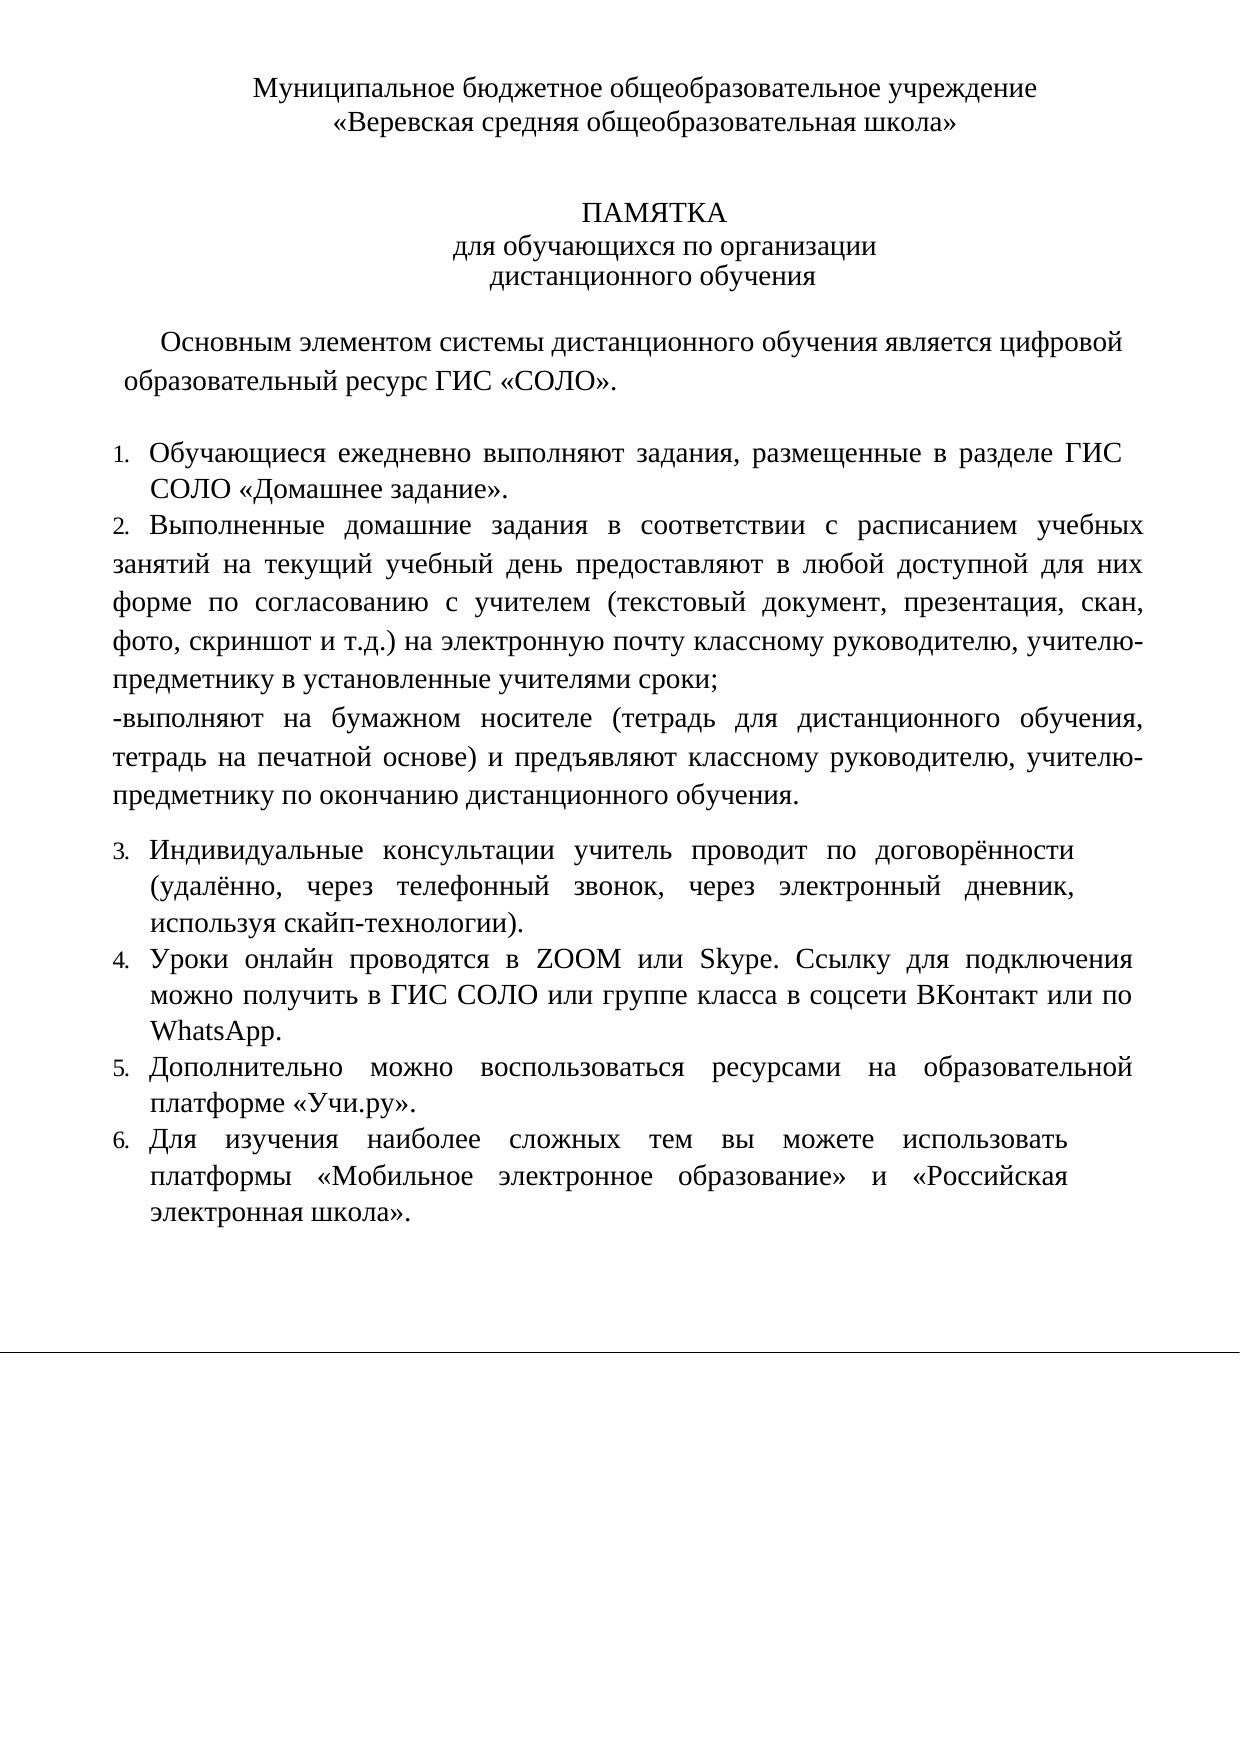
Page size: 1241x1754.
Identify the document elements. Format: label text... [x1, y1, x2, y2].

subtitle Муниципальное бюджетное общеобразовательное учреждение [222, 70, 1067, 104]
list Обучающиеся ежедневно выполняют задания, размещенные в разделе ГИС СОЛО «Домашнее задание». [112, 435, 1123, 505]
list Для изучения наиболее сложных тем вы можете использовать платформы «Мобильное электронное образование» и «Российская электронная школа». [112, 1122, 1069, 1227]
text для обучающихся по организации дистанционного обучения [419, 231, 887, 292]
list Уроки онлайн проводятся в ZOOM или Skype. Ссылку для подключения можно получить в ГИС СОЛО или группе класса в соцсети ВКонтакт или по WhatsApp. [112, 941, 1133, 1047]
list Выполненные домашние задания в соответствии с расписанием учебных занятий на текущий учебный день предоставляют в любой доступной для них форме по согласованию с учителем (текстовый документ, презентация, скан, фото, скриншот и т.д.) на электронную почту классному руководителю, учителю-предметнику в установленные учителями сроки; [112, 507, 1144, 695]
text ПАМЯТКА [222, 196, 1086, 230]
text «Веревская средняя общеобразовательная школа» [222, 104, 1067, 138]
list Индивидуальные консультации учитель проводит по договорённости (удалённо, через телефонный звонок, через электронный дневник, используя скайп-технологии). [112, 832, 1075, 938]
list -выполняют на бумажном носителе (тетрадь для дистанционного обучения, тетрадь на печатной основе) и предъявляют классному руководителю, учителю-предметнику по окончанию дистанционного обучения. [112, 700, 1144, 811]
text Основным элементом системы дистанционного обучения является цифровой образовательный ресурс ГИС «СОЛО». [124, 324, 1157, 396]
list Дополнительно можно воспользоваться ресурсами на образовательной платформе «Учи.ру». [112, 1049, 1133, 1119]
